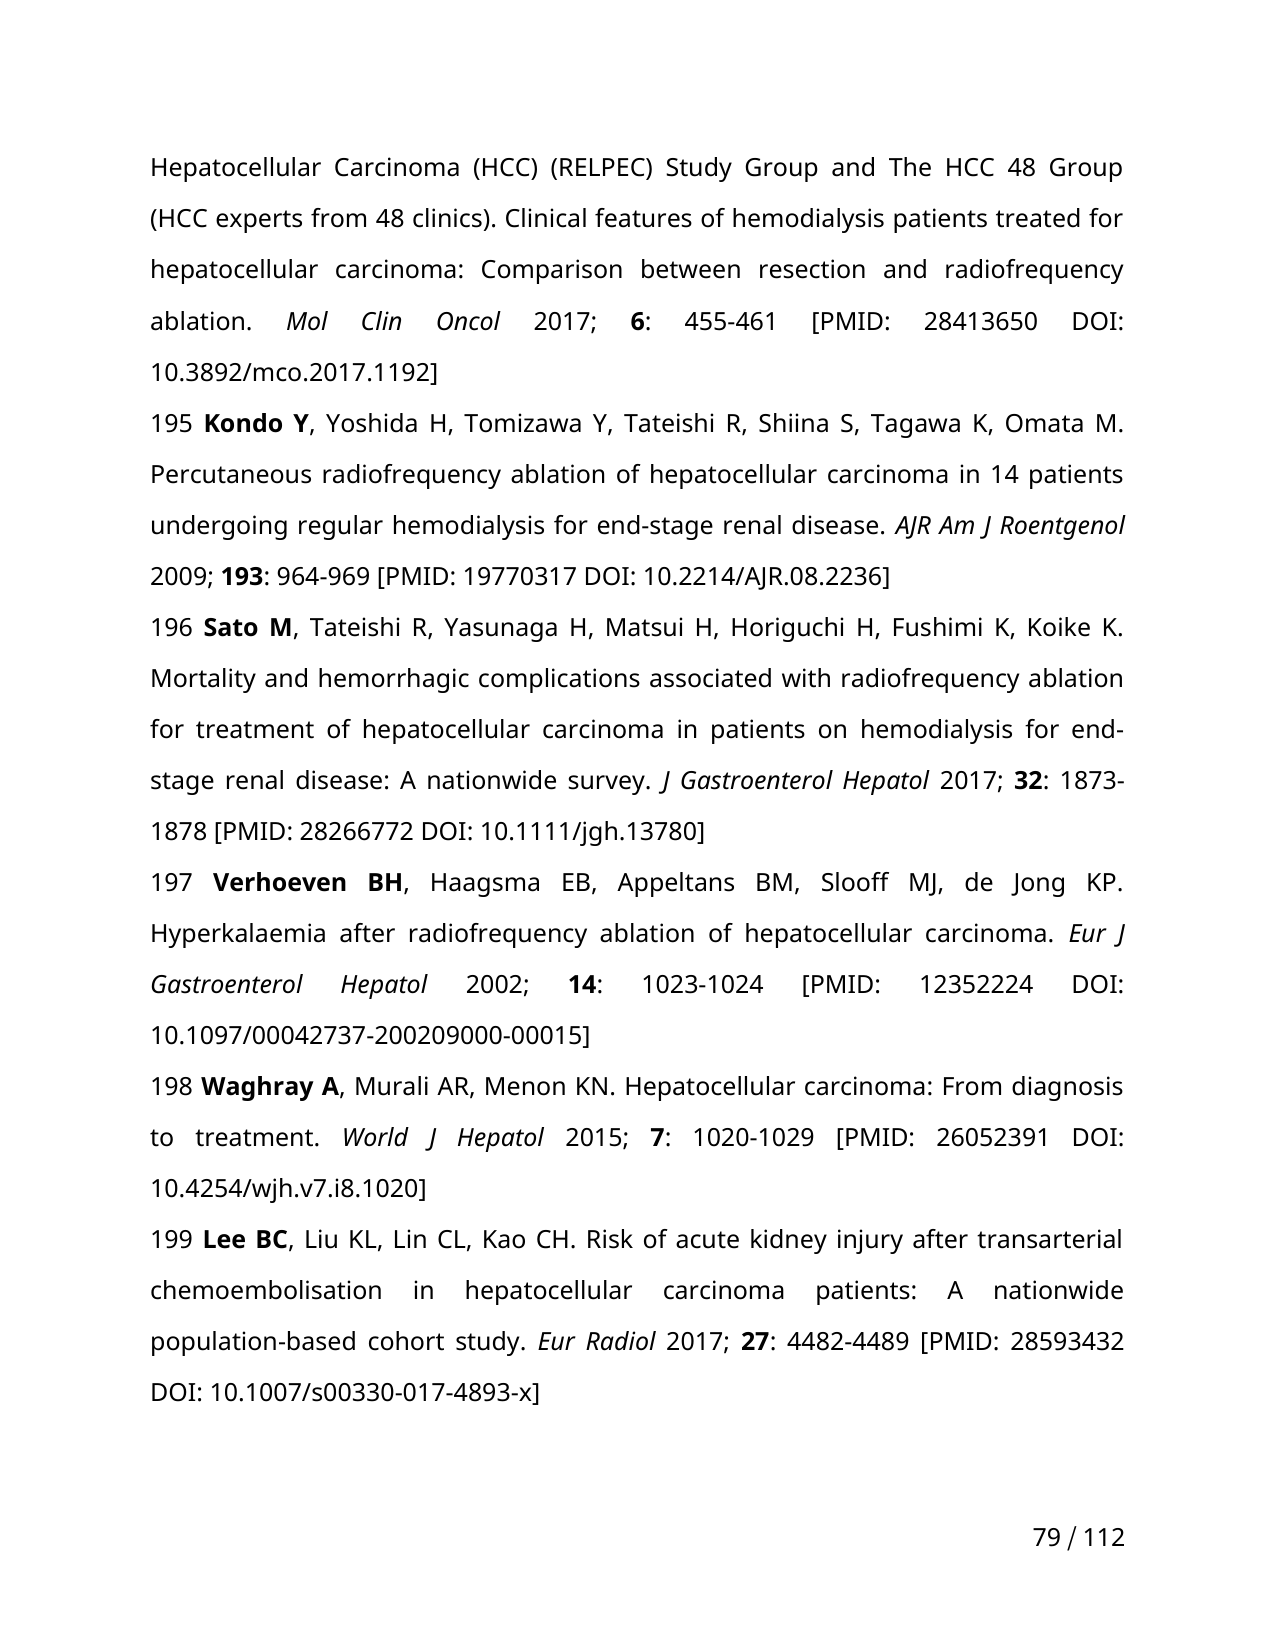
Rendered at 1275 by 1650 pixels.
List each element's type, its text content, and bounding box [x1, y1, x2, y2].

text 196 Sato M, Tateishi R, Yasunaga H, Matsui H, Horiguchi H, Fushimi K, Koike K. Mortality and hemorrhagic complications associated with radiofrequency ablation for treatment of hepatocellular carcinoma in patients on hemodialysis for end-stage renal disease: A nationwide survey. J Gastroenterol Hepatol 2017; 32: 1873-1878 [PMID: 28266772 DOI: 10.1111/jgh.13780] [150, 609, 1125, 848]
text 198 Waghray A, Murali AR, Menon KN. Hepatocellular carcinoma: From diagnosis to treatment. World J Hepatol 2015; 7: 1020-1029 [PMID: 26052391 DOI: 10.4254/wjh.v7.i8.1020] [150, 1069, 1125, 1205]
text 197 Verhoeven BH, Haagsma EB, Appeltans BM, Slooff MJ, de Jong KP. Hyperkalaemia after radiofrequency ablation of hepatocellular carcinoma. Eur J Gastroenterol Hepatol 2002; 14: 1023-1024 [PMID: 12352224 DOI: 10.1097/00042737-200209000-00015] [150, 864, 1125, 1052]
text 195 Kondo Y, Yoshida H, Tomizawa Y, Tateishi R, Shiina S, Tagawa K, Omata M. Percutaneous radiofrequency ablation of hepatocellular carcinoma in 14 patients undergoing regular hemodialysis for end-stage renal disease. AJR Am J Roentgenol 2009; 193: 964-969 [PMID: 19770317 DOI: 10.2214/AJR.08.2236] [150, 405, 1125, 592]
text 199 Lee BC, Liu KL, Lin CL, Kao CH. Risk of acute kidney injury after transarterial chemoembolisation in hepatocellular carcinoma patients: A nationwide population-based cohort study. Eur Radiol 2017; 27: 4482-4489 [PMID: 28593432 DOI: 10.1007/s00330-017-4893-x] [150, 1222, 1125, 1409]
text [150, 150, 1125, 388]
